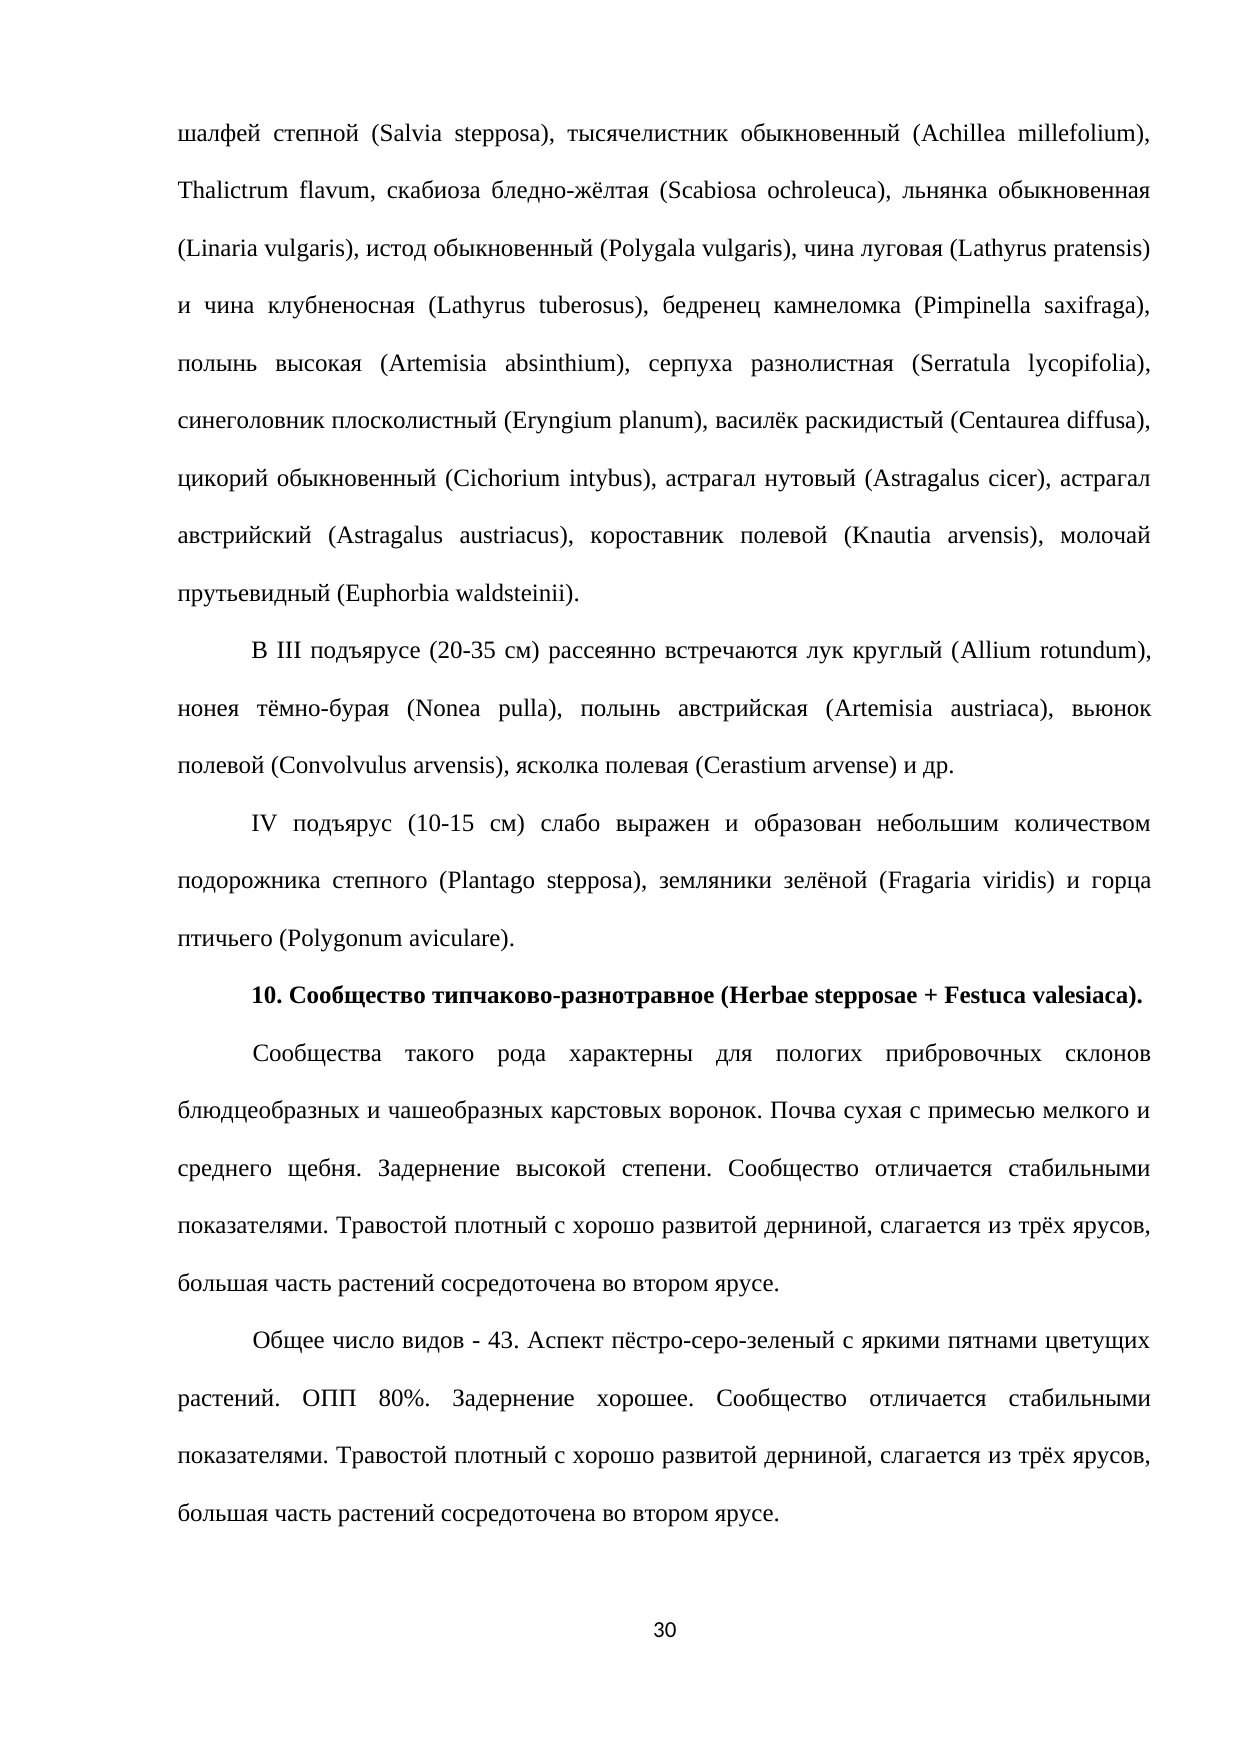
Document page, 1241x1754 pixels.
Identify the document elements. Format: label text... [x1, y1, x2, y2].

text Сообщества такого рода характерны для пологих прибровочных склонов блюдцеобразных и чашеобразных карстовых воронок. Почва сухая с примесью мелкого и среднего щебня. Задернение высокой степени. Сообщество отличается стабильными показателями. Травостой плотный с хорошо развитой дерниной, слагается из трёх ярусов, большая часть растений сосредоточена во втором ярусе. [177, 1038, 1152, 1297]
text 10. Сообщество типчаково-разнотравное (Herbae stepposae + Festuca valesiaca). [177, 981, 1152, 1009]
text В III подъярусе (20-35 см) рассеянно встречаются лук круглый (Allium rotundum), нонея тёмно-бурая (Nonea pulla), полынь австрийская (Artemisia austriaca), вьюнок полевой (Convolvulus arvensis), ясколка полевая (Cerastium arvense) и др. [177, 636, 1152, 779]
text Общее число видов - 43. Аспект пёстро-серо-зеленый с яркими пятнами цветущих растений. ОПП 80%. Задернение хорошее. Сообщество отличается стабильными показателями. Травостой плотный с хорошо развитой дерниной, слагается из трёх ярусов, большая часть растений сосредоточена во втором ярусе. [177, 1326, 1152, 1527]
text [177, 118, 1152, 607]
text IV подъярус (10-15 см) слабо выражен и образован небольшим количеством подорожника степного (Plantago stepposa), земляники зелёной (Fragaria viridis) и горца птичьего (Polygonum aviculare). [177, 808, 1152, 952]
